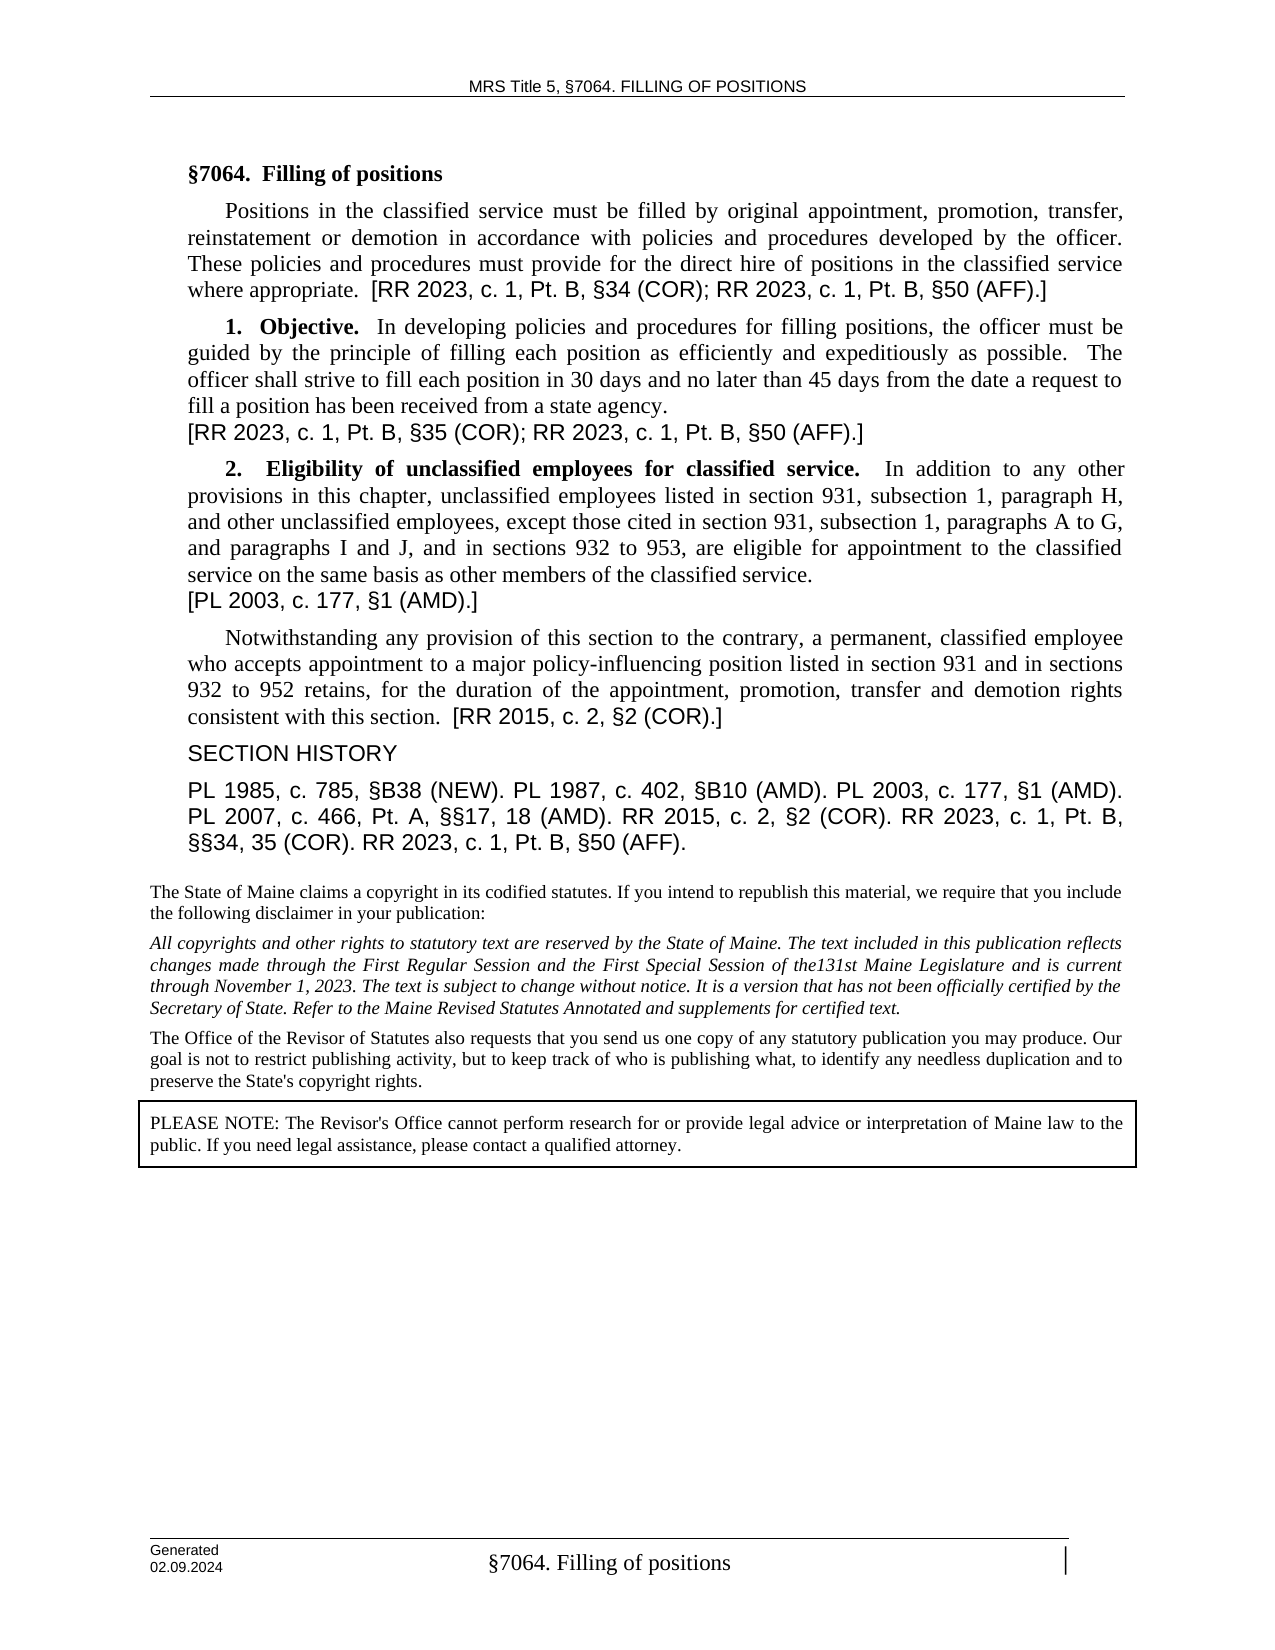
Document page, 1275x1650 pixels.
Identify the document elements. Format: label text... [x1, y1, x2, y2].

text [PL 2003, c. 177, §1 (AMD).] [187, 587, 1125, 613]
text Notwithstanding any provision of this section to the contrary, a permanent, classified employee who accepts appointment to a major policy-influencing position listed in section 931 and in sections 932 to 952 retains, for the duration of the appointment, promotion, transfer and demotion rights consistent with this section. [RR 2015, c. 2, §2 (COR).] [187, 624, 1125, 729]
text 1. Objective. In developing policies and procedures for filling positions, the officer must be guided by the principle of filling each position as efficiently and expeditiously as possible. The officer shall strive to fill each position in 30 days and no later than 45 days from the date a request to fill a position has been received from a state agency. [187, 313, 1125, 418]
text All copyrights and other rights to statutory text are reserved by the State of Maine. The text included in this publication reflects changes made through the First Regular Session and the First Special Session of the131st Maine Legislature and is current through November 1, 2023 . The text is subject to change without notice. It is a version that has not been officially certified by the Secretary of State. Refer to the Maine Revised Statutes Annotated and supplements for certified text. [150, 932, 1125, 1018]
text The Office of the Revisor of Statutes also requests that you send us one copy of any statutory publication you may produce. Our goal is not to restrict publishing activity, but to keep track of who is publishing what, to identify any needless duplication and to preserve the State's copyright rights. [150, 1027, 1125, 1091]
text SECTION HISTORY [187, 740, 1125, 766]
text PL 1985, c. 785, §B38 (NEW). PL 1987, c. 402, §B10 (AMD). PL 2003, c. 177, §1 (AMD). PL 2007, c. 466, Pt. A, §§17, 18 (AMD). RR 2015, c. 2, §2 (COR). RR 2023, c. 1, Pt. B, §§34, 35 (COR). RR 2023, c. 1, Pt. B, §50 (AFF). [187, 777, 1125, 856]
text Positions in the classified service must be filled by original appointment, promotion, transfer, reinstatement or demotion in accordance with policies and procedures developed by the officer. These policies and procedures must provide for the direct hire of positions in the classified service where appropriate. [RR 2023, c. 1, Pt. B, §34 (COR); RR 2023, c. 1, Pt. B, §50 (AFF).] [187, 197, 1125, 303]
text PLEASE NOTE: The Revisor's Office cannot perform research for or provide legal advice or interpretation of Maine law to the public. If you need legal assistance, please contact a qualified attorney. [140, 1102, 1135, 1166]
text The State of Maine claims a copyright in its codified statutes. If you intend to republish this material, we require that you include the following disclaimer in your publication: [150, 881, 1125, 924]
text §7064. Filling of positions [187, 160, 1125, 187]
text [RR 2023, c. 1, Pt. B, §35 (COR); RR 2023, c. 1, Pt. B, §50 (AFF).] [187, 418, 1125, 445]
text 2. Eligibility of unclassified employees for classified service. In addition to any other provisions in this chapter, unclassified employees listed in section 931, subsection 1, paragraph H, and other unclassified employees, except those cited in section 931, subsection 1, paragraphs A to G, and paragraphs I and J, and in sections 932 to 953, are eligible for appointment to the classified service on the same basis as other members of the classified service. [187, 455, 1125, 587]
